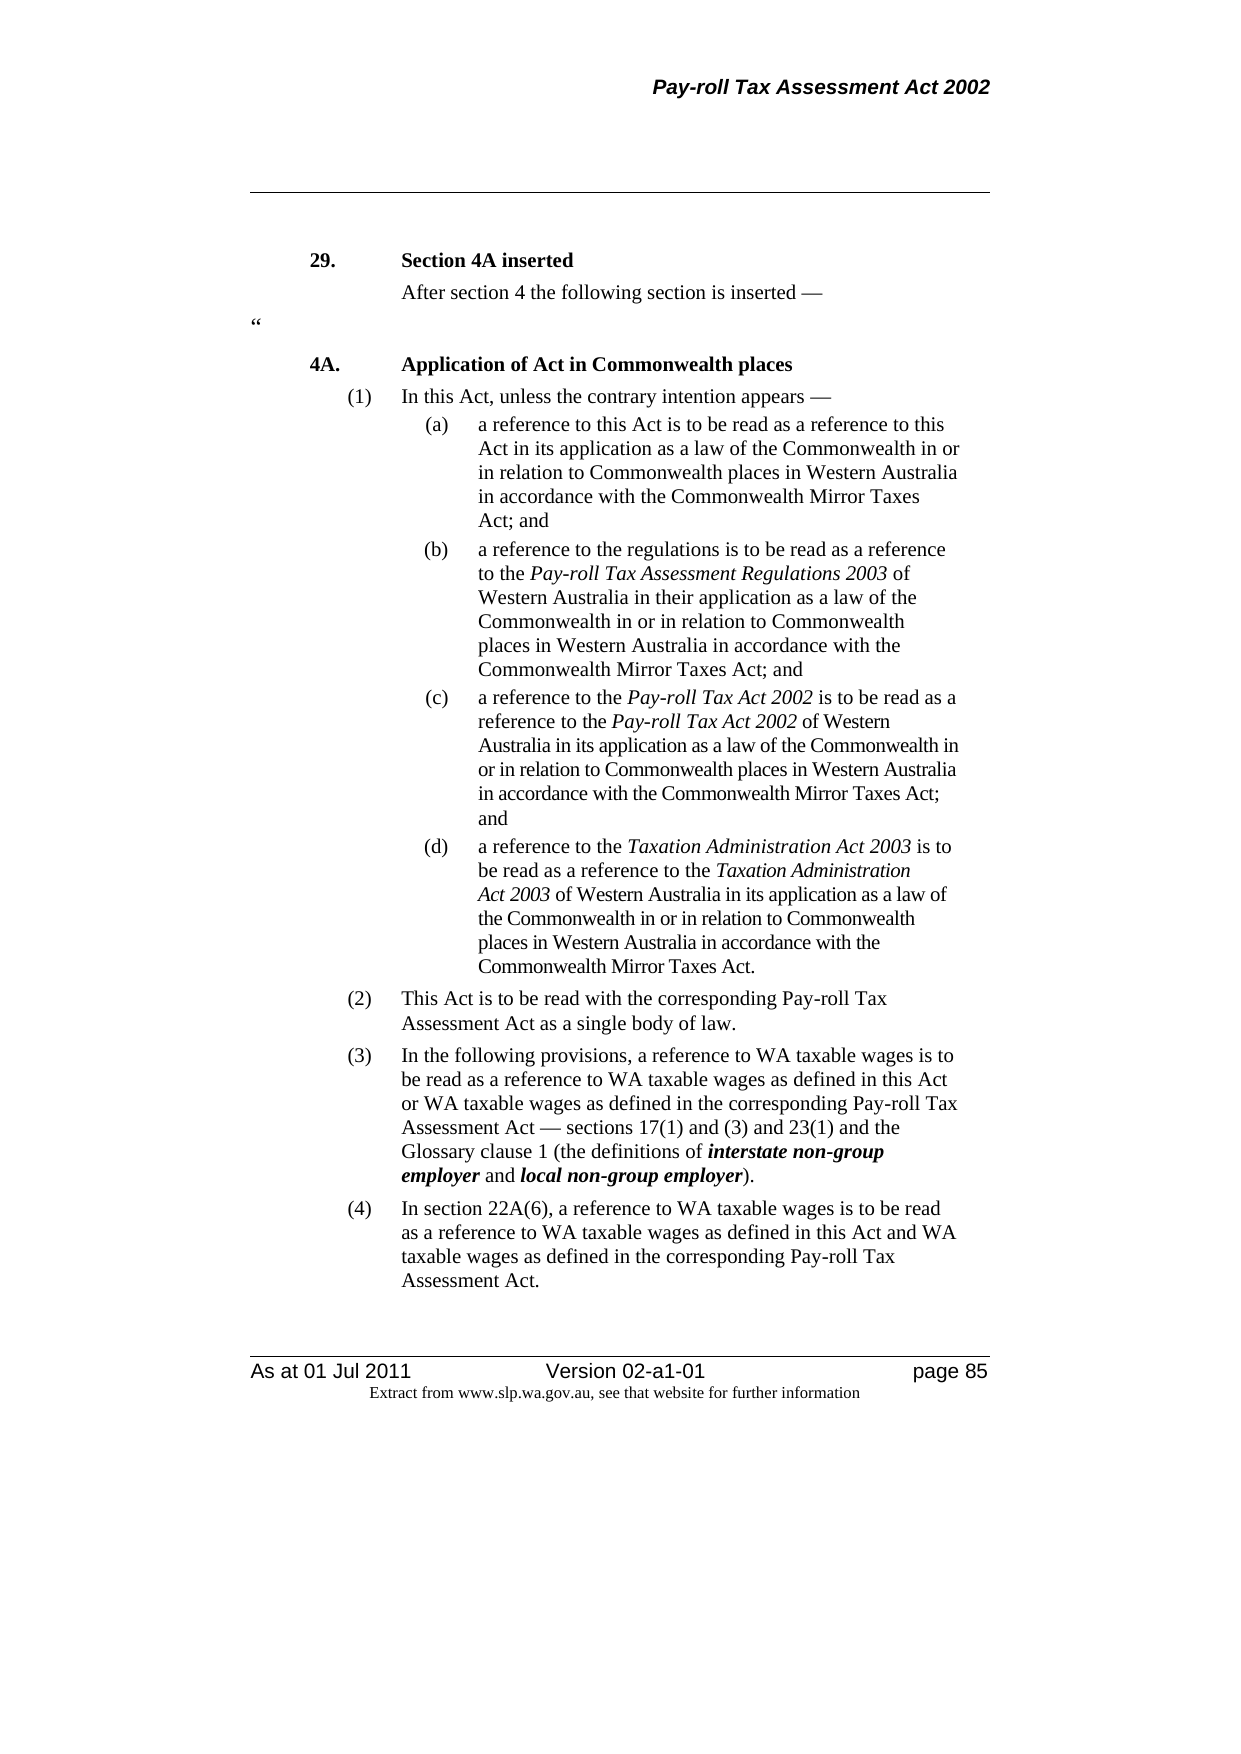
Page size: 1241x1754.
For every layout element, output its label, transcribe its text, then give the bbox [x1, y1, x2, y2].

text (a) a reference to this Act is to be read as a reference to this Act in its application as a law of the Commonwealth in or in relation to Commonwealth places in Western Australia in accordance with the Commonwealth Mirror Taxes Act; and [389, 412, 960, 532]
text (4) In section 22A(6), a reference to WA taxable wages is to be read as a reference to WA taxable wages as defined in this Act and WA taxable wages as defined in the corresponding Pay-roll Tax Assessment Act. [312, 1196, 960, 1292]
text (c) a reference to the Pay-roll Tax Act 2002 is to be read as a reference to the Pay-roll Tax Act 2002 of Western Australia in its application as a law of the Commonwealth in or in relation to Commonwealth places in Western Australia in accordance with the Commonwealth Mirror Taxes Act; and [389, 685, 960, 829]
text (2) This Act is to be read with the corresponding Pay-roll Tax Assessment Act as a single body of law. [312, 986, 960, 1034]
text After section 4 the following section is inserted — [312, 280, 960, 304]
text (b) a reference to the regulations is to be read as a reference to the Pay-roll Tax Assessment Regulations 2003 of Western Australia in their application as a law of the Commonwealth in or in relation to Commonwealth places in Western Australia in accordance with the Commonwealth Mirror Taxes Act; and [389, 537, 960, 681]
text (3) In the following provisions, a reference to WA taxable wages is to be read as a reference to WA taxable wages as defined in this Act or WA taxable wages as defined in the corresponding Pay-roll Tax Assessment Act — sections 17(1) and (3) and 23(1) and the Glossary clause 1 (the definitions of interstate non-group employer and local non-group employer). [312, 1043, 960, 1187]
subtitle 29. Section 4A inserted [309, 247, 960, 272]
text (1) In this Act, unless the contrary intention appears — [312, 384, 960, 408]
subtitle 4A. Application of Act in Commonwealth places [309, 351, 960, 376]
text “ [250, 312, 990, 341]
text (d) a reference to the Taxation Administration Act 2003 is to be read as a reference to the Taxation Administration Act 2003 of Western Australia in its application as a law of the Commonwealth in or in relation to Commonwealth places in Western Australia in accordance with the Commonwealth Mirror Taxes Act. [389, 834, 960, 978]
